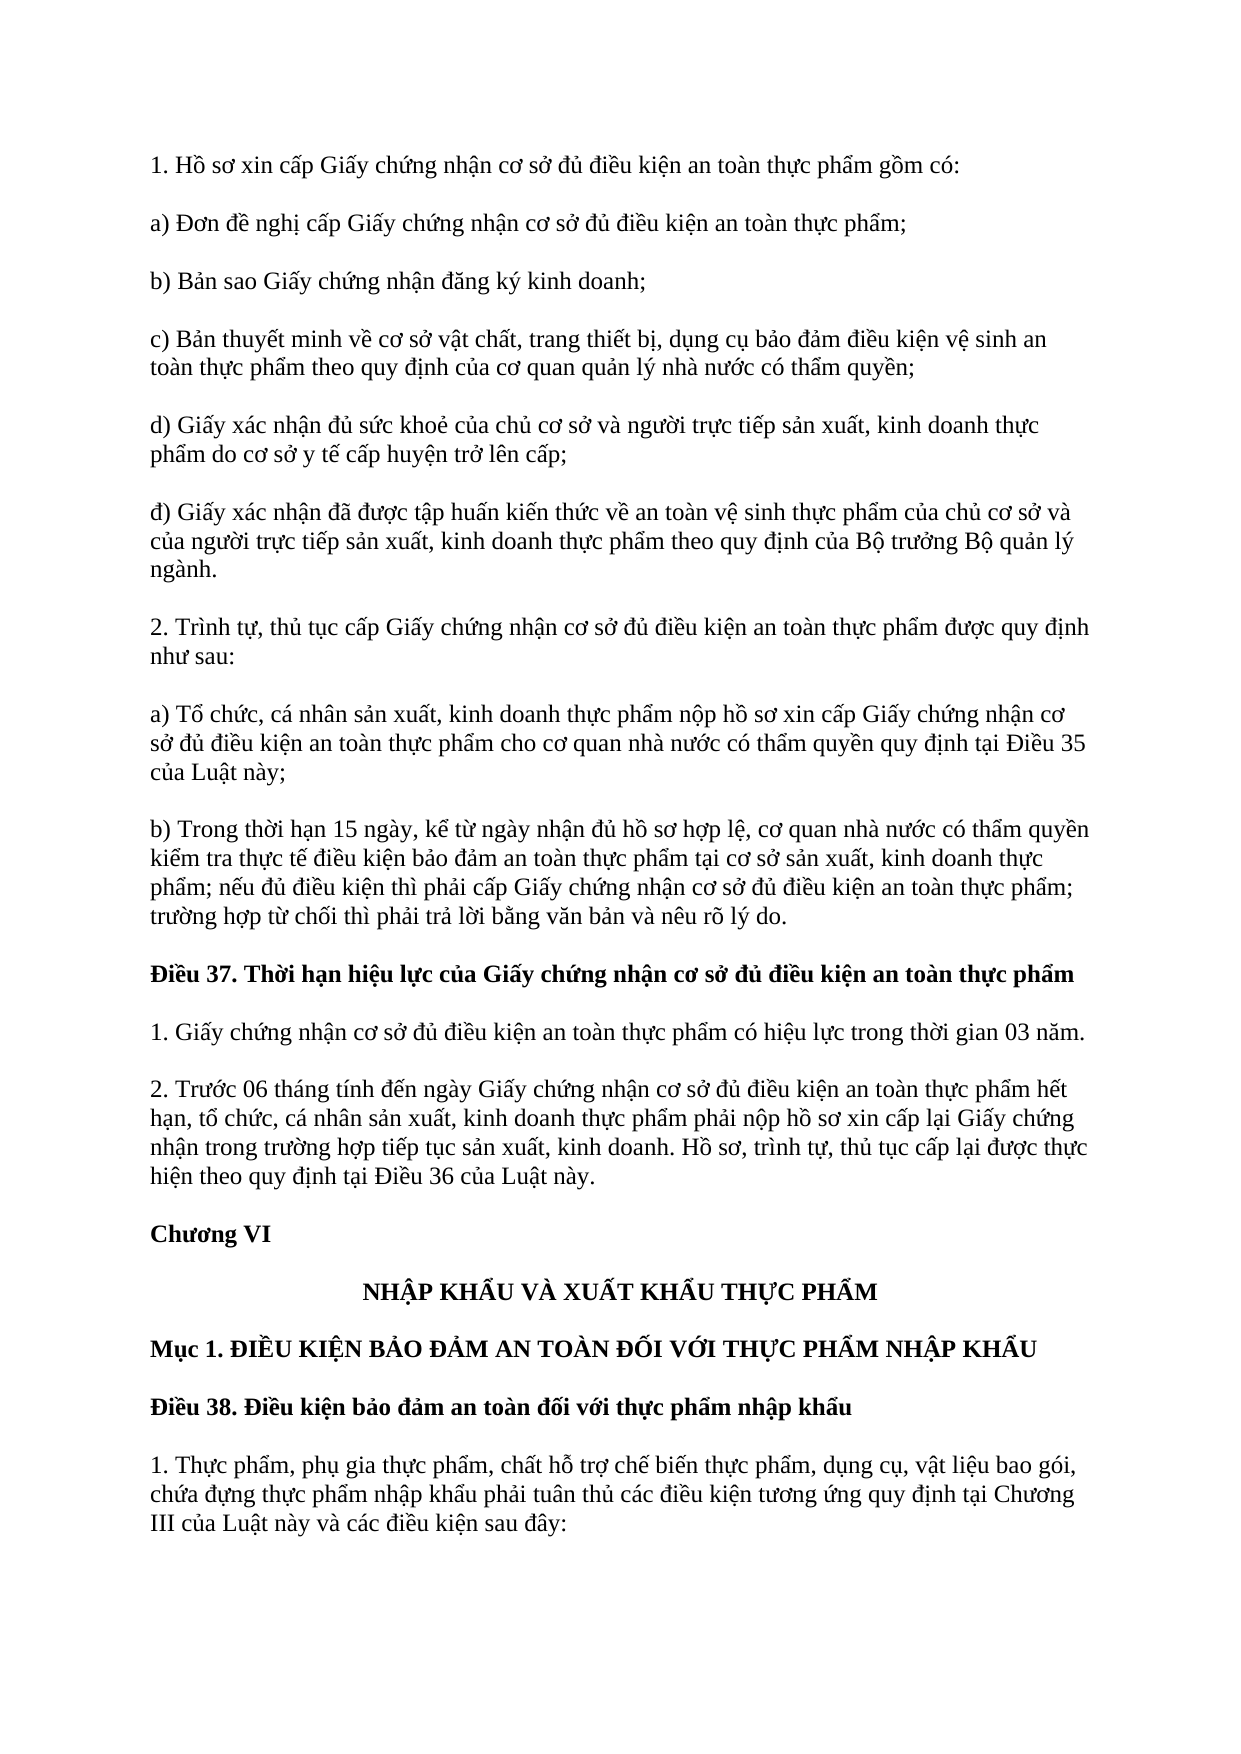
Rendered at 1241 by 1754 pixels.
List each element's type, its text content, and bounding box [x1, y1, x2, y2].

text d) Giấy xác nhận đủ sức khoẻ của chủ cơ sở và người trực tiếp sản xuất, kinh doanh thực phẩm do cơ sở y tế cấp huyện trở lên cấp; [150, 410, 1090, 468]
text b) Bản sao Giấy chứng nhận đăng ký kinh doanh; [150, 266, 1090, 294]
text Điều 37. Thời hạn hiệu lực của Giấy chứng nhận cơ sở đủ điều kiện an toàn thực phẩm [150, 959, 1090, 987]
text b) Trong thời hạn 15 ngày, kể từ ngày nhận đủ hồ sơ hợp lệ, cơ quan nhà nước có thẩm quyền kiểm tra thực tế điều kiện bảo đảm an toàn thực phẩm tại cơ sở sản xuất, kinh doanh thực phẩm; nếu đủ điều kiện thì phải cấp Giấy chứng nhận cơ sở đủ điều kiện an toàn thực phẩm; trường hợp từ chối thì phải trả lời bằng văn bản và nêu rõ lý do. [150, 814, 1090, 929]
text 2. Trước 06 tháng tính đến ngày Giấy chứng nhận cơ sở đủ điều kiện an toàn thực phẩm hết hạn, tổ chức, cá nhân sản xuất, kinh doanh thực phẩm phải nộp hồ sơ xin cấp lại Giấy chứng nhận trong trường hợp tiếp tục sản xuất, kinh doanh. Hồ sơ, trình tự, thủ tục cấp lại được thực hiện theo quy định tại Điều 36 của Luật này. [150, 1074, 1090, 1189]
text Mục 1. ĐIỀU KIỆN BẢO ĐẢM AN TOÀN ĐỐI VỚI THỰC PHẨM NHẬP KHẨU [150, 1334, 1090, 1363]
text a) Đơn đề nghị cấp Giấy chứng nhận cơ sở đủ điều kiện an toàn thực phẩm; [150, 208, 1090, 237]
text Chương VI [150, 1219, 1090, 1247]
text c) Bản thuyết minh về cơ sở vật chất, trang thiết bị, dụng cụ bảo đảm điều kiện vệ sinh an toàn thực phẩm theo quy định của cơ quan quản lý nhà nước có thẩm quyền; [150, 324, 1090, 381]
text NHẬP KHẨU VÀ XUẤT KHẨU THỰC PHẨM [150, 1277, 1090, 1305]
text Điều 38. Điều kiện bảo đảm an toàn đối với thực phẩm nhập khẩu [150, 1392, 1090, 1421]
text 2. Trình tự, thủ tục cấp Giấy chứng nhận cơ sở đủ điều kiện an toàn thực phẩm được quy định như sau: [150, 612, 1090, 670]
text 1. Giấy chứng nhận cơ sở đủ điều kiện an toàn thực phẩm có hiệu lực trong thời gian 03 năm. [150, 1017, 1090, 1045]
text 1. Hồ sơ xin cấp Giấy chứng nhận cơ sở đủ điều kiện an toàn thực phẩm gồm có: [150, 150, 1090, 179]
text 1. Thực phẩm, phụ gia thực phẩm, chất hỗ trợ chế biến thực phẩm, dụng cụ, vật liệu bao gói, chứa đựng thực phẩm nhập khẩu phải tuân thủ các điều kiện tương ứng quy định tại Chương III của Luật này và các điều kiện sau đây: [150, 1450, 1090, 1537]
text đ) Giấy xác nhận đã được tập huấn kiến thức về an toàn vệ sinh thực phẩm của chủ cơ sở và của người trực tiếp sản xuất, kinh doanh thực phẩm theo quy định của Bộ trưởng Bộ quản lý ngành. [150, 497, 1090, 583]
text a) Tổ chức, cá nhân sản xuất, kinh doanh thực phẩm nộp hồ sơ xin cấp Giấy chứng nhận cơ sở đủ điều kiện an toàn thực phẩm cho cơ quan nhà nước có thẩm quyền quy định tại Điều 35 của Luật này; [150, 699, 1090, 785]
